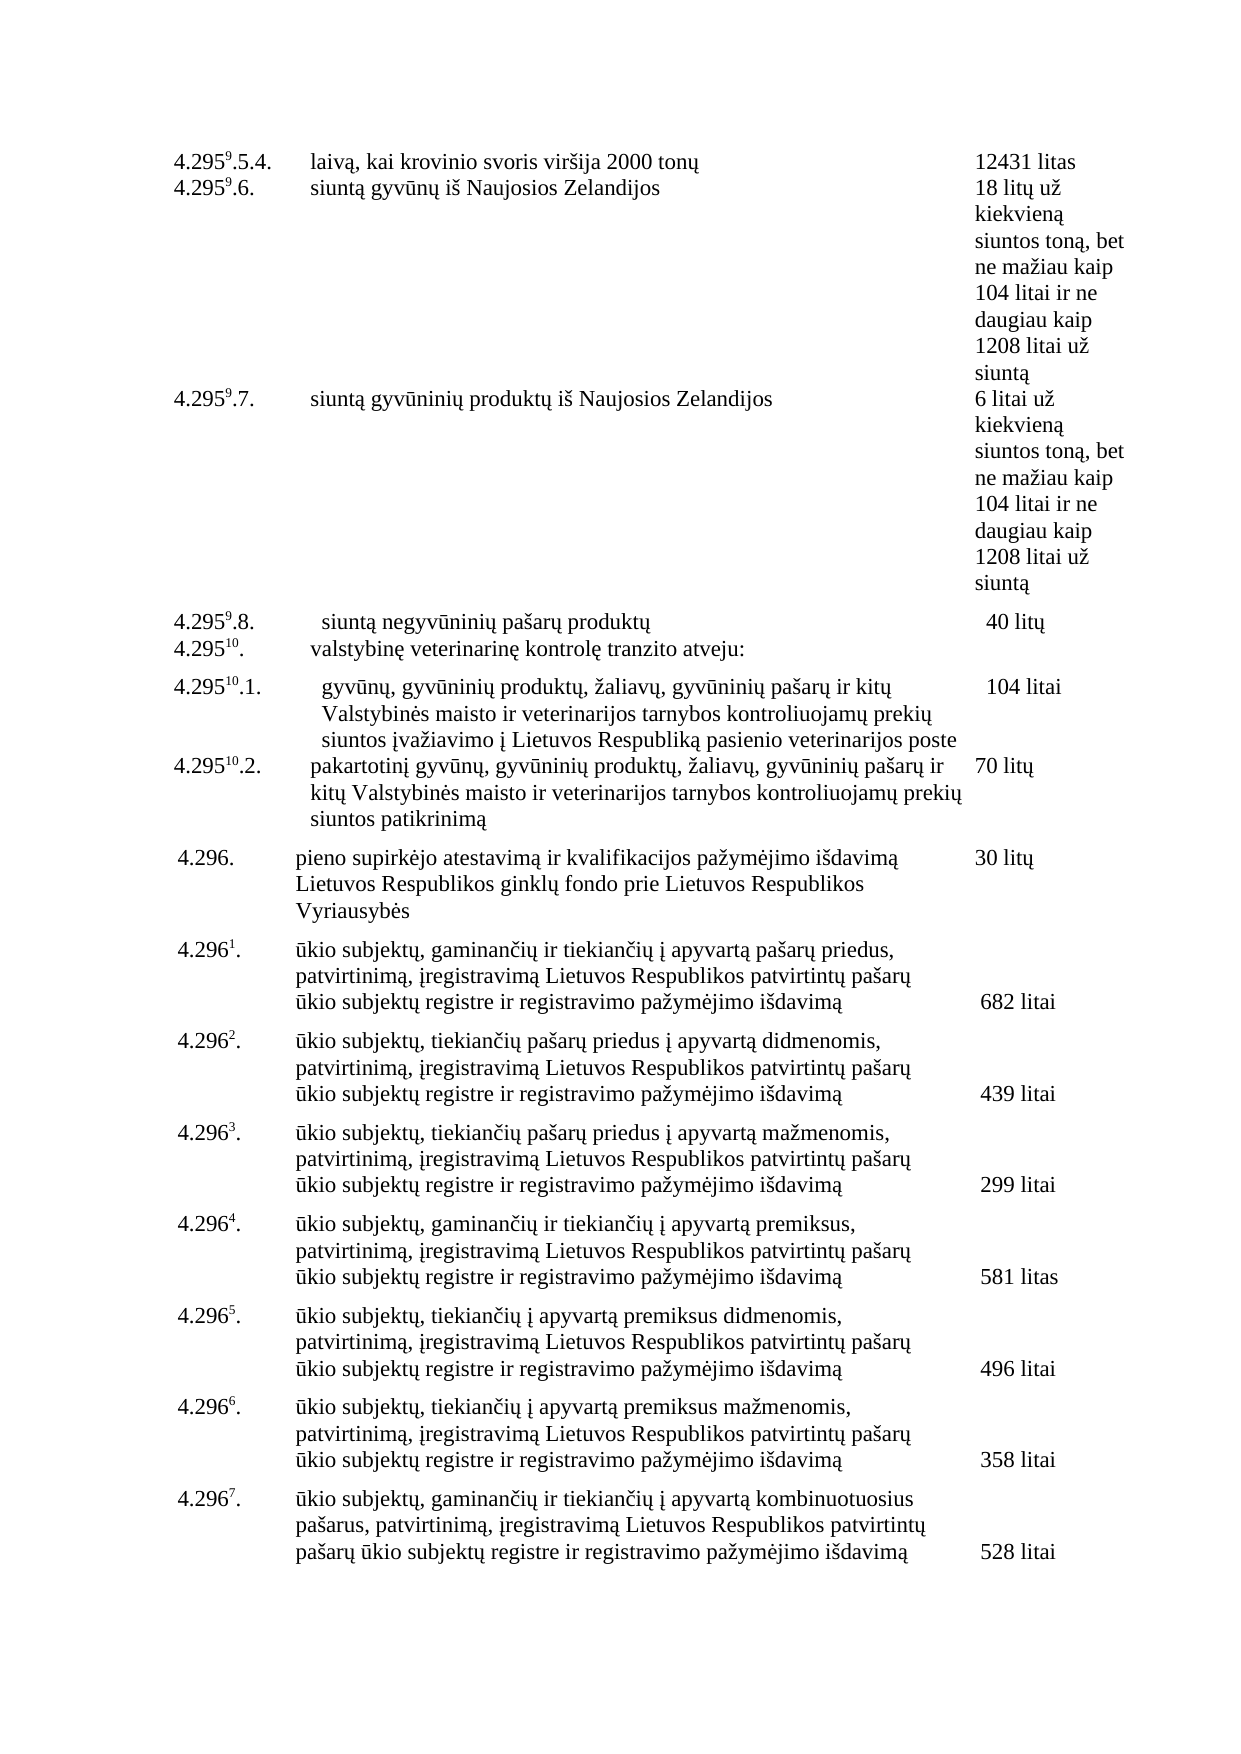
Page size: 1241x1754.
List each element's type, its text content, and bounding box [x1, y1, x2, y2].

text 4.2962. ūkio subjektų, tiekiančių pašarų priedus į apyvartą didmenomis, patvirtinimą, įregistravimą Lietuvos Respublikos patvirtintų pašarų ūkio subjektų registre ir registravimo pažymėjimo išdavimą 439 litai [177, 1027, 1122, 1106]
text 4.2964. ūkio subjektų, gaminančių ir tiekiančių į apyvartą premiksus, patvirtinimą, įregistravimą Lietuvos Respublikos patvirtintų pašarų ūkio subjektų registre ir registravimo pažymėjimo išdavimą 581 litas [177, 1210, 1122, 1289]
text 4.2961. ūkio subjektų, gaminančių ir tiekiančių į apyvartą pašarų priedus, patvirtinimą, įregistravimą Lietuvos Respublikos patvirtintų pašarų ūkio subjektų registre ir registravimo pažymėjimo išdavimą 682 litai [177, 936, 1122, 1015]
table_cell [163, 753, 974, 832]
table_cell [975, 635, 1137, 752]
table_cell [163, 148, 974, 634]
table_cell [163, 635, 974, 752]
text 4.2967. ūkio subjektų, gaminančių ir tiekiančių į apyvartą kombinuotuosius pašarus, patvirtinimą, įregistravimą Lietuvos Respublikos patvirtintų pašarų ūkio subjektų registre ir registravimo pažymėjimo išdavimą 528 litai [177, 1485, 1122, 1564]
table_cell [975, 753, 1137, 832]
text 4.296. pieno supirkėjo atestavimą ir kvalifikacijos pažymėjimo išdavimą 30 litų [177, 844, 1122, 870]
text 4.2963. ūkio subjektų, tiekiančių pašarų priedus į apyvartą mažmenomis, patvirtinimą, įregistravimą Lietuvos Respublikos patvirtintų pašarų ūkio subjektų registre ir registravimo pažymėjimo išdavimą 299 litai [177, 1119, 1122, 1198]
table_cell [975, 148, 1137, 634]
text Lietuvos Respublikos ginklų fondo prie Lietuvos Respublikos Vyriausybės [177, 870, 945, 923]
text 4.2966. ūkio subjektų, tiekiančių į apyvartą premiksus mažmenomis, patvirtinimą, įregistravimą Lietuvos Respublikos patvirtintų pašarų ūkio subjektų registre ir registravimo pažymėjimo išdavimą 358 litai [177, 1393, 1122, 1472]
text 4.2965. ūkio subjektų, tiekiančių į apyvartą premiksus didmenomis, patvirtinimą, įregistravimą Lietuvos Respublikos patvirtintų pašarų ūkio subjektų registre ir registravimo pažymėjimo išdavimą 496 litai [177, 1302, 1122, 1381]
